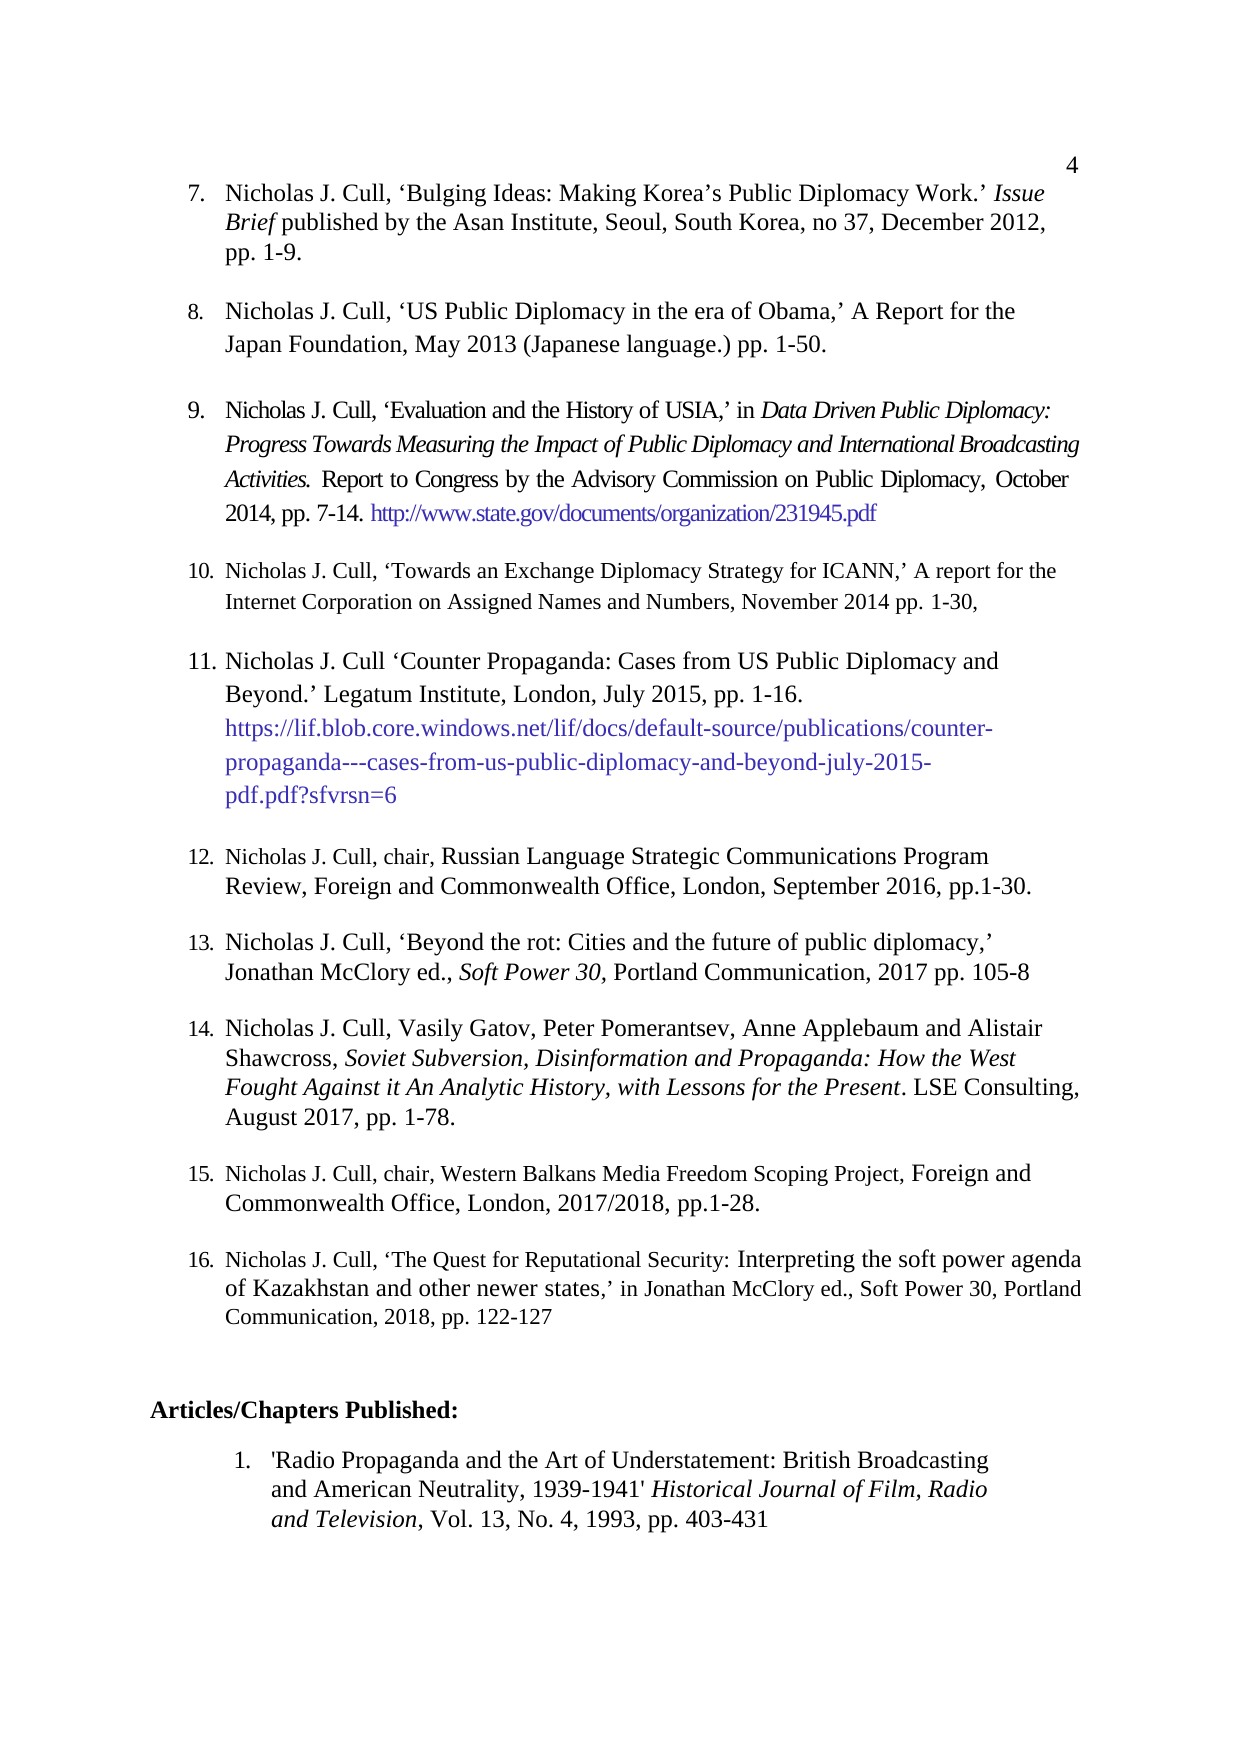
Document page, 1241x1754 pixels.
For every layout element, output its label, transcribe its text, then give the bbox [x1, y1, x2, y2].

list Nicholas J. Cull, chair, Russian Language Strategic Communications Program Review, Foreign and Commonwealth Office, London, September 2016, pp.1-30. [187, 841, 1078, 899]
list Nicholas J. Cull, ‘Towards an Exchange Diplomacy Strategy for ICANN,’ A report for the Internet Corporation on Assigned Names and Numbers, November 2014 pp. 1-30, [187, 558, 1060, 615]
list Nicholas J. Cull, ‘Evaluation and the History of USIA,’ in Data Driven Public Diplomacy: Progress Towards Measuring the Impact of Public Diplomacy and International Broadcasting Activities. Report to Congress by the Advisory Commission on Public Diplomacy, October 2014, pp. 7-14. http://www.state.gov/documents/organization/231945.pdf [187, 395, 1090, 527]
list 'Radio Propaganda and the Art of Understatement: British Broadcasting and American Neutrality, 1939-1941' Historical Journal of Film, Radio and Television, Vol. 13, No. 4, 1993, pp. 403-431 [233, 1445, 1030, 1533]
list Nicholas J. Cull, ‘Bulging Ideas: Making Korea’s Public Diplomacy Work.’ Issue Brief published by the Asan Institute, Seoul, South Korea, no 37, December 2012, pp. 1-9. [187, 178, 1082, 266]
list Nicholas J. Cull ‘Counter Propaganda: Cases from US Public Diplomacy and Beyond.’ Legatum Institute, London, July 2015, pp. 1-16. https://lif.blob.core.windows.net/lif/docs/default-source/publications/counter- propaganda---cases-from-us-public-diplomacy-and-beyond-july-2015- pdf.pdf?sfvrsn=6 [187, 646, 1001, 809]
list Nicholas J. Cull, ‘US Public Diplomacy in the era of Obama,’ A Report for the Japan Foundation, May 2013 (Japanese language.) pp. 1-50. [187, 296, 1078, 358]
list Nicholas J. Cull, Vasily Gatov, Peter Pomerantsev, Anne Applebaum and Alistair Shawcross, Soviet Subversion, Disinformation and Propaganda: How the West Fought Against it An Analytic History, with Lessons for the Present. LSE Consulting, August 2017, pp. 1-78. [187, 1013, 1080, 1131]
list Nicholas J. Cull, ‘The Quest for Reputational Security: Interpreting the soft power agenda of Kazakhstan and other newer states,’ in Jonathan McClory ed., Soft Power 30, Portland Communication, 2018, pp. 122-127 [187, 1244, 1082, 1329]
list Nicholas J. Cull, ‘Beyond the rot: Cities and the future of public diplomacy,’ Jonathan McClory ed., Soft Power 30, Portland Communication, 2017 pp. 105-8 [187, 927, 1087, 986]
list Nicholas J. Cull, chair, Western Balkans Media Freedom Scoping Project, Foreign and Commonwealth Office, London, 2017/2018, pp.1-28. [187, 1158, 1035, 1216]
subtitle Articles/Chapters Published: [150, 1395, 1103, 1423]
